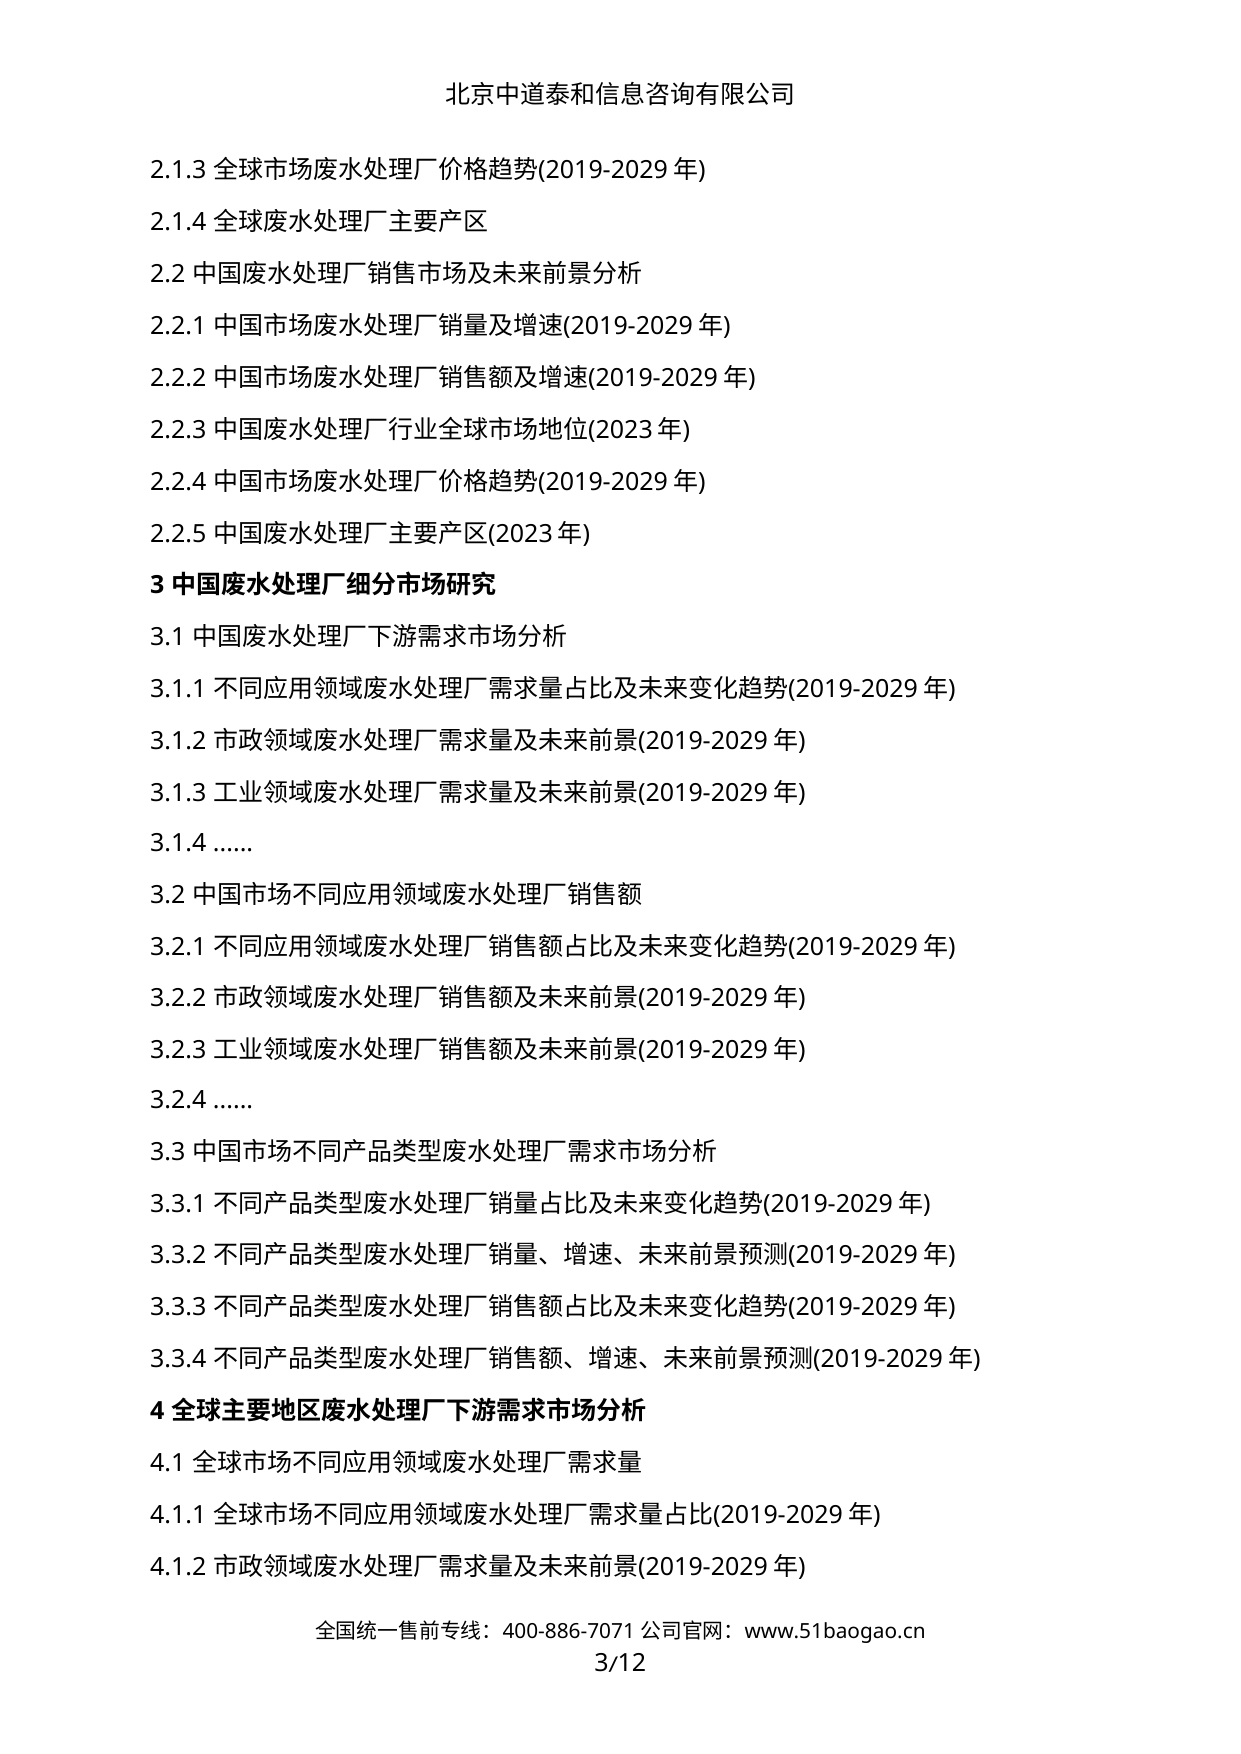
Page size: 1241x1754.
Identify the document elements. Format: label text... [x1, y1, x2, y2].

text 2.2.5 中国废水处理厂主要产区(2023年) [150, 513, 1090, 549]
text 2.2.2 中国市场废水处理厂销售额及增速(2019-2029年) [150, 357, 1090, 394]
text 3.3.2 不同产品类型废水处理厂销量、增速、未来前景预测(2019-2029年) [150, 1235, 1090, 1271]
text 4 全球主要地区废水处理厂下游需求市场分析 [150, 1391, 1090, 1427]
text 3.1.3 工业领域废水处理厂需求量及未来前景(2019-2029年) [150, 772, 1090, 809]
text 2.1.3 全球市场废水处理厂价格趋势(2019-2029年) [150, 150, 1090, 186]
text 2.2.1 中国市场废水处理厂销量及增速(2019-2029年) [150, 306, 1090, 342]
text 3.2.3 工业领域废水处理厂销售额及未来前景(2019-2029年) [150, 1030, 1090, 1066]
text 3 中国废水处理厂细分市场研究 [150, 565, 1090, 601]
text 3.2.4 ...... [150, 1082, 1090, 1116]
text 4.1.1 全球市场不同应用领域废水处理厂需求量占比(2019-2029年) [150, 1494, 1090, 1531]
text 3.2.1 不同应用领域废水处理厂销售额占比及未来变化趋势(2019-2029年) [150, 926, 1090, 962]
text 3.3.4 不同产品类型废水处理厂销售额、增速、未来前景预测(2019-2029年) [150, 1339, 1090, 1375]
text 2.2.3 中国废水处理厂行业全球市场地位(2023年) [150, 409, 1090, 446]
text 3.3.3 不同产品类型废水处理厂销售额占比及未来变化趋势(2019-2029年) [150, 1287, 1090, 1323]
text 3.1 中国废水处理厂下游需求市场分析 [150, 617, 1090, 653]
text 3.2.2 市政领域废水处理厂销售额及未来前景(2019-2029年) [150, 978, 1090, 1014]
text 3.3 中国市场不同产品类型废水处理厂需求市场分析 [150, 1131, 1090, 1167]
text 3.2 中国市场不同应用领域废水处理厂销售额 [150, 874, 1090, 910]
text 3.1.4 ...... [150, 824, 1090, 858]
text 3.1.2 市政领域废水处理厂需求量及未来前景(2019-2029年) [150, 721, 1090, 757]
text 2.1.4 全球废水处理厂主要产区 [150, 202, 1090, 238]
text 3.1.1 不同应用领域废水处理厂需求量占比及未来变化趋势(2019-2029年) [150, 669, 1090, 705]
text 4.1.2 市政领域废水处理厂需求量及未来前景(2019-2029年) [150, 1546, 1090, 1582]
text 4.1 全球市场不同应用领域废水处理厂需求量 [150, 1442, 1090, 1479]
text 3.3.1 不同产品类型废水处理厂销量占比及未来变化趋势(2019-2029年) [150, 1183, 1090, 1219]
text 2.2.4 中国市场废水处理厂价格趋势(2019-2029年) [150, 461, 1090, 497]
text 2.2 中国废水处理厂销售市场及未来前景分析 [150, 254, 1090, 290]
